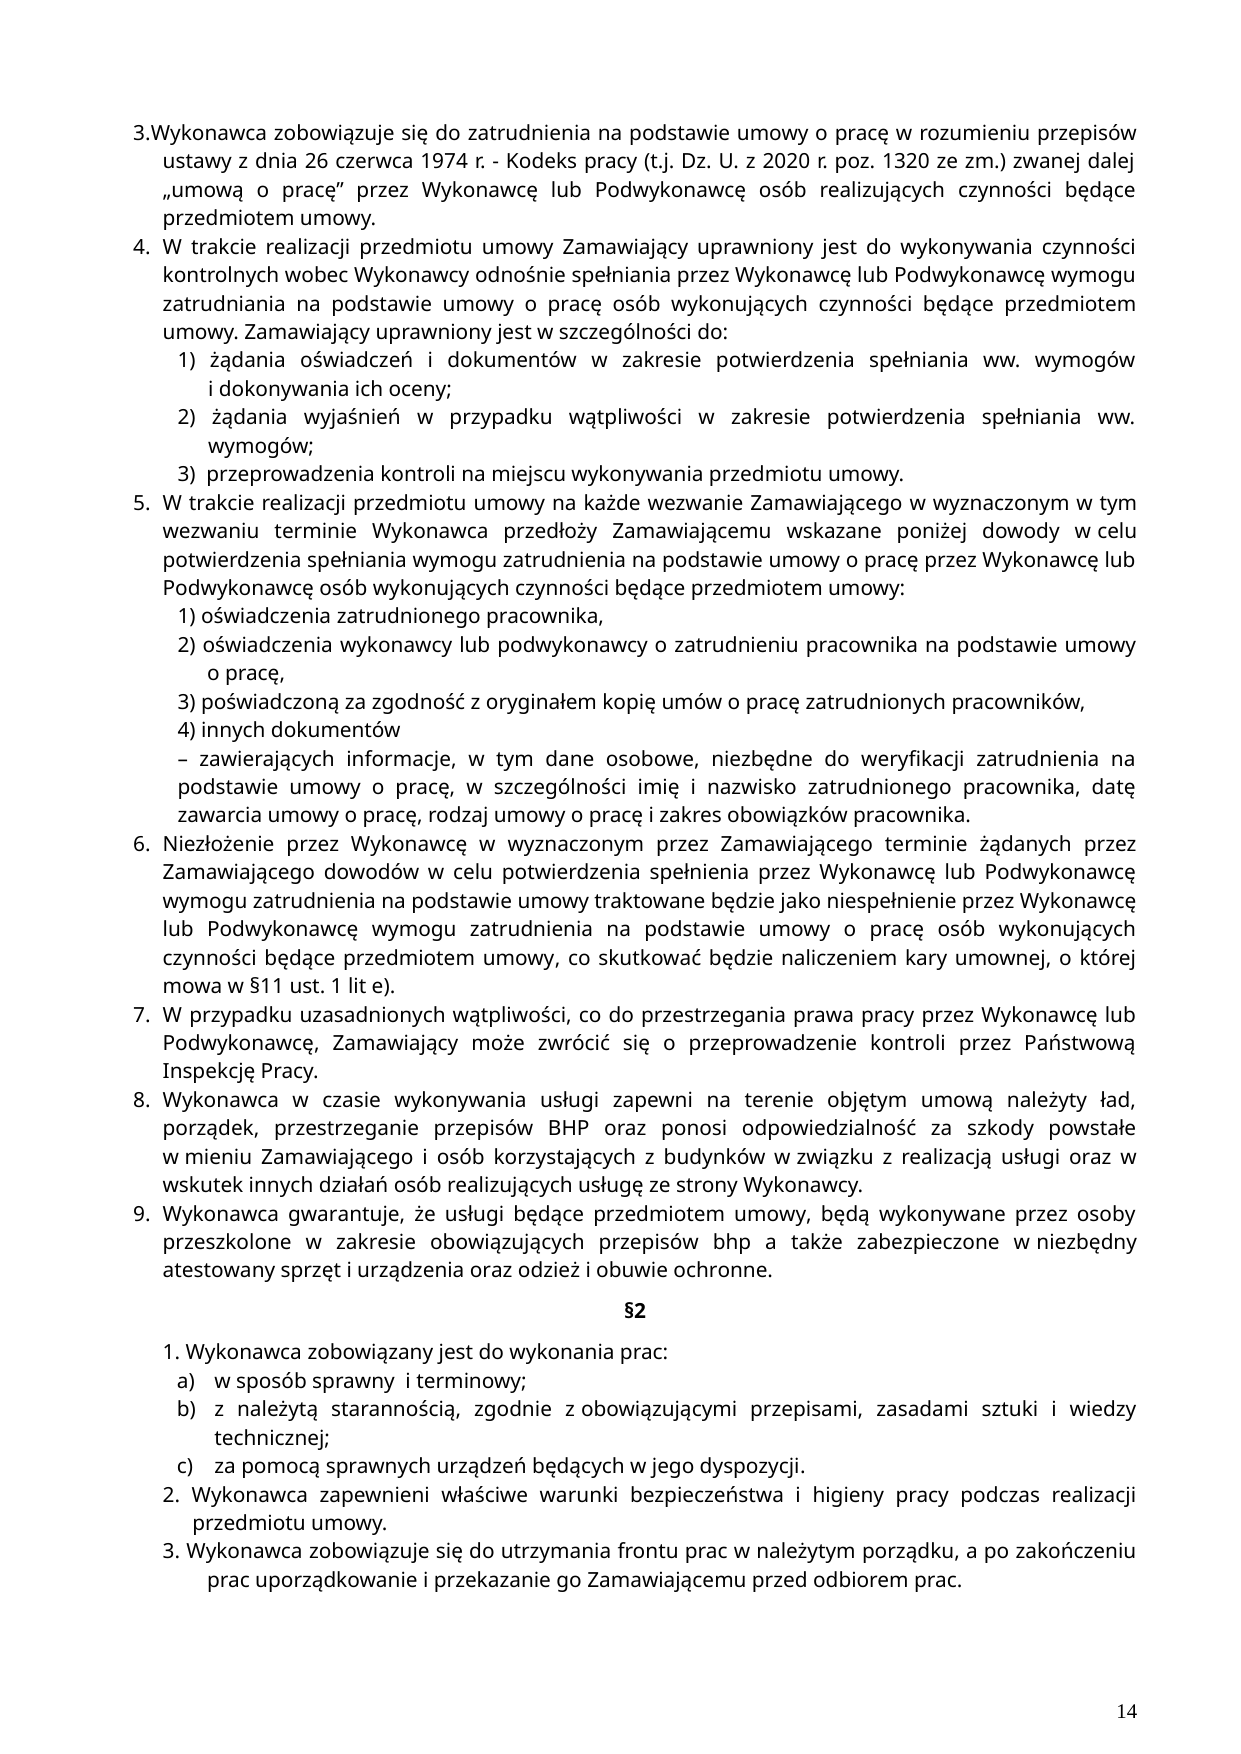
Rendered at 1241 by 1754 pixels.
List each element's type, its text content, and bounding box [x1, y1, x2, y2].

list Wykonawca gwarantuje, że usługi będące przedmiotem umowy, będą wykonywane przez osoby przeszkolone w zakresie obowiązujących przepisów bhp a także zabezpieczone w niezbędny atestowany sprzęt i urządzenia oraz odzież i obuwie ochronne. [133, 1199, 1137, 1284]
list Wykonawca zobowiązuje się do zatrudnienia na podstawie umowy o pracę w rozumieniu przepisów ustawy z dnia 26 czerwca 1974 r. - Kodeks pracy (t.j. Dz. U. z 2020 r. poz. 1320 ze zm.) zwanej dalej „umową o pracę” przez Wykonawcę lub Podwykonawcę osób realizujących czynności będące przedmiotem umowy. [133, 118, 1137, 232]
list w sposób sprawny i terminowy; [177, 1366, 1137, 1394]
text 2. Wykonawca zapewnieni właściwe warunki bezpieczeństwa i higieny pracy podczas realizacji przedmiotu umowy. [162, 1480, 1137, 1537]
text 3) poświadczoną za zgodność z oryginałem kopię umów o pracę zatrudnionych pracowników, [177, 687, 1137, 715]
text 2) żądania wyjaśnień w przypadku wątpliwości w zakresie potwierdzenia spełniania ww. wymogów; [177, 402, 1137, 459]
list W przypadku uzasadnionych wątpliwości, co do przestrzegania prawa pracy przez Wykonawcę lub Podwykonawcę, Zamawiający może zwrócić się o przeprowadzenie kontroli przez Państwową Inspekcję Pracy. [133, 1000, 1137, 1085]
text – zawierających informacje, w tym dane osobowe, niezbędne do weryfikacji zatrudnienia na podstawie umowy o pracę, w szczególności imię i nazwisko zatrudnionego pracownika, datę zawarcia umowy o pracę, rodzaj umowy o pracę i zakres obowiązków pracownika. [177, 744, 1137, 829]
text 3) przeprowadzenia kontroli na miejscu wykonywania przedmiotu umowy. [177, 459, 1137, 488]
text 1) oświadczenia zatrudnionego pracownika, [177, 602, 1137, 630]
text §2 [133, 1297, 1137, 1325]
list Niezłożenie przez Wykonawcę w wyznaczonym przez Zamawiającego terminie żądanych przez Zamawiającego dowodów w celu potwierdzenia spełnienia przez Wykonawcę lub Podwykonawcę wymogu zatrudnienia na podstawie umowy traktowane będzie jako niespełnienie przez Wykonawcę lub Podwykonawcę wymogu zatrudnienia na podstawie umowy o pracę osób wykonujących czynności będące przedmiotem umowy, co skutkować będzie naliczeniem kary umownej, o której mowa w §11 ust. 1 lit e). [133, 829, 1137, 1000]
text 1. Wykonawca zobowiązany jest do wykonania prac: [162, 1337, 1137, 1366]
list z należytą starannością, zgodnie z obowiązującymi przepisami, zasadami sztuki i wiedzy technicznej; [177, 1394, 1137, 1451]
text 1) żądania oświadczeń i dokumentów w zakresie potwierdzenia spełniania ww. wymogów i dokonywania ich oceny; [177, 346, 1137, 402]
list za pomocą sprawnych urządzeń będących w jego dyspozycji. [177, 1451, 1137, 1480]
list Wykonawca w czasie wykonywania usługi zapewni na terenie objętym umową należyty ład, porządek, przestrzeganie przepisów BHP oraz ponosi odpowiedzialność za szkody powstałe w mieniu Zamawiającego i osób korzystających z budynków w związku z realizacją usługi oraz w wskutek innych działań osób realizujących usługę ze strony Wykonawcy. [133, 1085, 1137, 1199]
text 3. Wykonawca zobowiązuje się do utrzymania frontu prac w należytym porządku, a po zakończeniu prac uporządkowanie i przekazanie go Zamawiającemu przed odbiorem prac. [162, 1537, 1137, 1593]
text 4) innych dokumentów [177, 715, 1137, 744]
text 2) oświadczenia wykonawcy lub podwykonawcy o zatrudnieniu pracownika na podstawie umowy o pracę, [177, 630, 1137, 687]
list W trakcie realizacji przedmiotu umowy Zamawiający uprawniony jest do wykonywania czynności kontrolnych wobec Wykonawcy odnośnie spełniania przez Wykonawcę lub Podwykonawcę wymogu zatrudniania na podstawie umowy o pracę osób wykonujących czynności będące przedmiotem umowy. Zamawiający uprawniony jest w szczególności do: [133, 232, 1137, 346]
list W trakcie realizacji przedmiotu umowy na każde wezwanie Zamawiającego w wyznaczonym w tym wezwaniu terminie Wykonawca przedłoży Zamawiającemu wskazane poniżej dowody w celu potwierdzenia spełniania wymogu zatrudnienia na podstawie umowy o pracę przez Wykonawcę lub Podwykonawcę osób wykonujących czynności będące przedmiotem umowy: [133, 488, 1137, 602]
